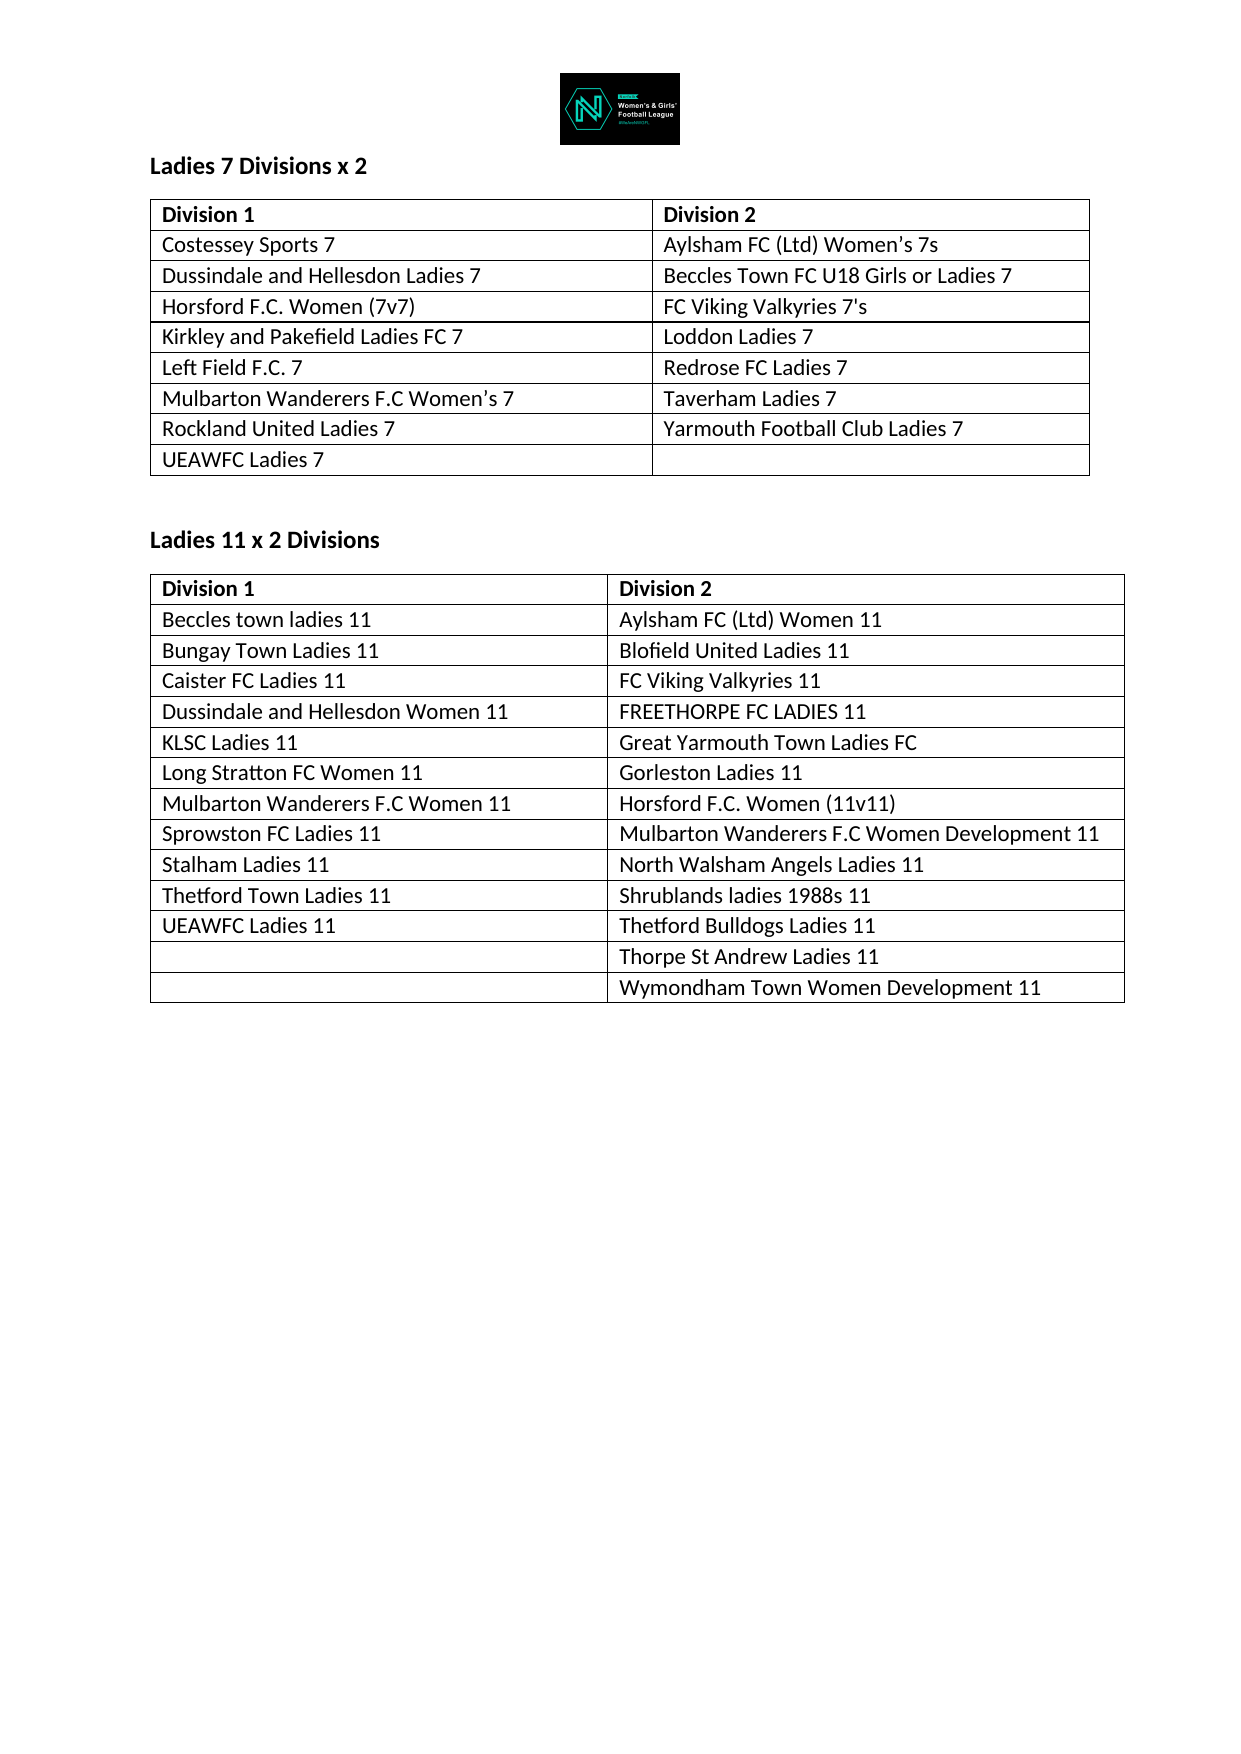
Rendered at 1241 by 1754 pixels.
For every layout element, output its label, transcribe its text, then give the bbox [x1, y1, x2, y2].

table_cell Sprowston FC Ladies 11 [151, 820, 607, 849]
table_cell Thorpe St Andrew Ladies 11 [608, 942, 1124, 972]
table_cell Wymondham Town Women Development 11 [608, 973, 1124, 1002]
table_cell Redrose FC Ladies 7 [653, 353, 1089, 383]
table_header Division 1 [151, 200, 652, 229]
table_cell Bungay Town Ladies 11 [151, 636, 607, 665]
table_cell Loddon Ladies 7 [653, 323, 1089, 352]
table_cell North Walsham Angels Ladies 11 [608, 850, 1124, 880]
table_header Division 2 [653, 200, 1089, 229]
table_cell Taverham Ladies 7 [653, 384, 1089, 413]
table_cell Beccles town ladies 11 [151, 605, 607, 635]
table_cell Stalham Ladies 11 [151, 850, 607, 880]
table_cell Dussindale and Hellesdon Women 11 [151, 697, 607, 727]
table_cell Caister FC Ladies 11 [151, 666, 607, 696]
table_cell Mulbarton Wanderers F.C Women 11 [151, 789, 607, 818]
table_cell KLSC Ladies 11 [151, 728, 607, 757]
table_cell Mulbarton Wanderers F.C Women’s 7 [151, 384, 652, 413]
table_cell Horsford F.C. Women (7v7) [151, 292, 652, 321]
table_header Division 2 [608, 575, 1124, 604]
table_cell Great Yarmouth Town Ladies FC [608, 728, 1124, 757]
table_cell Horsford F.C. Women (11v11) [608, 789, 1124, 818]
table_cell [653, 445, 1089, 474]
table_cell Long Stratton FC Women 11 [151, 758, 607, 788]
table_cell Thetford Town Ladies 11 [151, 881, 607, 910]
table_cell Beccles Town FC U18 Girls or Ladies 7 [653, 261, 1089, 291]
table_cell [151, 973, 607, 1002]
table_cell Thetford Bulldogs Ladies 11 [608, 911, 1124, 941]
text Ladies 7 Divisions x 2 [150, 150, 1090, 181]
table_cell FC Viking Valkyries 7's [653, 292, 1089, 321]
table_cell Gorleston Ladies 11 [608, 758, 1124, 788]
table_cell UEAWFC Ladies 7 [151, 445, 652, 474]
table_cell Dussindale and Hellesdon Ladies 7 [151, 261, 652, 291]
table_cell Yarmouth Football Club Ladies 7 [653, 414, 1089, 444]
table_cell Rockland United Ladies 7 [151, 414, 652, 444]
table_cell Left Field F.C. 7 [151, 353, 652, 383]
table_cell Shrublands ladies 1988s 11 [608, 881, 1124, 910]
table_cell Mulbarton Wanderers F.C Women Development 11 [608, 820, 1124, 849]
table_cell FREETHORPE FC LADIES 11 [608, 697, 1124, 727]
table_cell FC Viking Valkyries 11 [608, 666, 1124, 696]
table_cell Blofield United Ladies 11 [608, 636, 1124, 665]
table_cell Costessey Sports 7 [151, 231, 652, 260]
table_cell Kirkley and Pakefield Ladies FC 7 [151, 323, 652, 352]
text Ladies 11 x 2 Divisions [150, 524, 1090, 555]
table_cell Aylsham FC (Ltd) Women 11 [608, 605, 1124, 635]
table_cell [151, 942, 607, 972]
table_cell Aylsham FC (Ltd) Women’s 7s [653, 231, 1089, 260]
picture [560, 73, 680, 145]
table_cell UEAWFC Ladies 11 [151, 911, 607, 941]
table_header Division 1 [151, 575, 607, 604]
